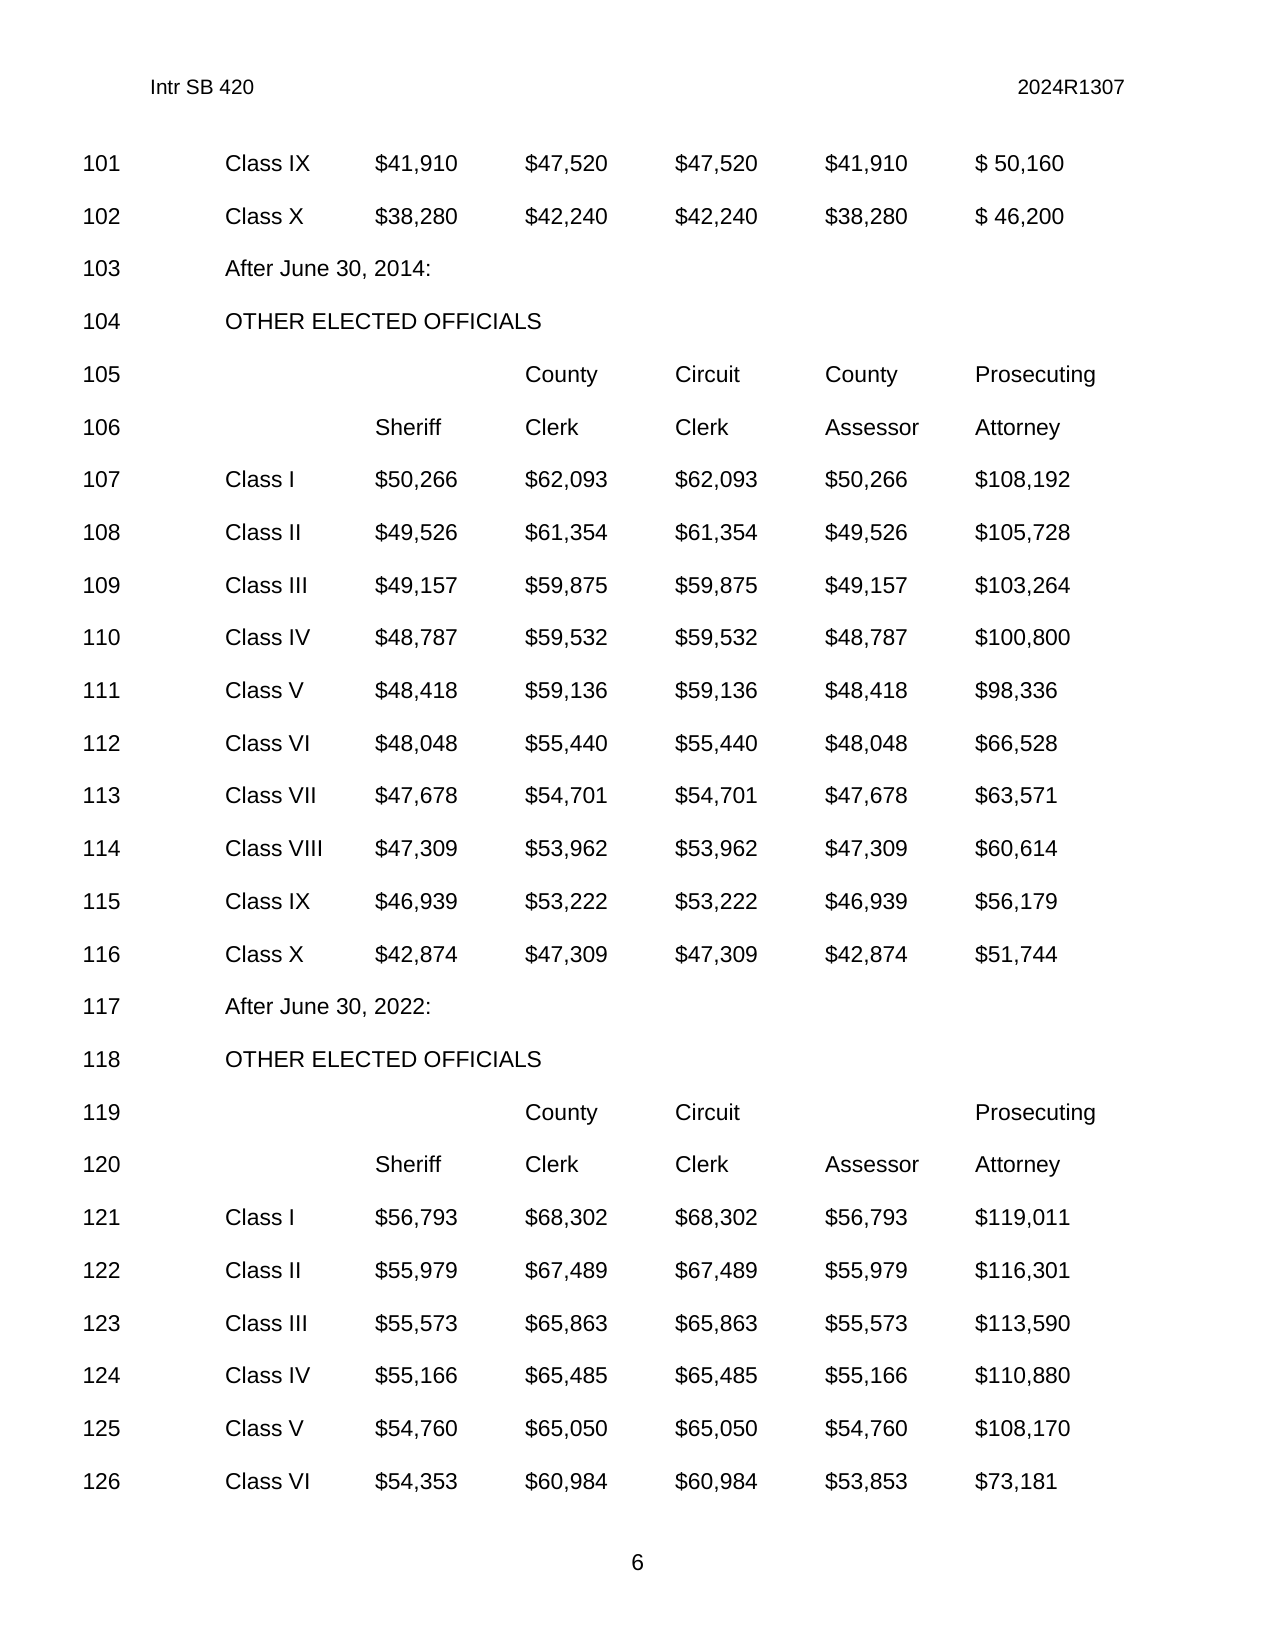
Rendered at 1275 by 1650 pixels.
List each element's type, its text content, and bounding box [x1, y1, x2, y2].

text Class III $49,157 $59,875 $59,875 $49,157 $103,264 [150, 572, 1125, 598]
text Class VI $48,048 $55,440 $55,440 $48,048 $66,528 [150, 730, 1125, 756]
text Class IX $46,939 $53,222 $53,222 $46,939 $56,179 [150, 888, 1125, 914]
text Class X $38,280 $42,240 $42,240 $38,280 $ 46,200 [150, 203, 1125, 229]
text Class I $56,793 $68,302 $68,302 $56,793 $119,011 [150, 1204, 1125, 1231]
text County Circuit Prosecuting [150, 1099, 1125, 1125]
text Class IV $55,166 $65,485 $65,485 $55,166 $110,880 [150, 1362, 1125, 1389]
text Sheriff Clerk Clerk Assessor Attorney [300, 413, 1125, 440]
text Class V $48,418 $59,136 $59,136 $48,418 $98,336 [150, 677, 1125, 703]
text After June 30, 2014: [150, 255, 1125, 282]
text Class II $49,526 $61,354 $61,354 $49,526 $105,728 [150, 519, 1125, 545]
text Class VIII $47,309 $53,962 $53,962 $47,309 $60,614 [150, 835, 1125, 862]
text Class III $55,573 $65,863 $65,863 $55,573 $113,590 [150, 1309, 1125, 1336]
text After June 30, 2022: [150, 993, 1125, 1020]
text Class II $55,979 $67,489 $67,489 $55,979 $116,301 [150, 1257, 1125, 1283]
text Class IV $48,787 $59,532 $59,532 $48,787 $100,800 [150, 624, 1125, 651]
text Sheriff Clerk Clerk Assessor Attorney [150, 1151, 1125, 1178]
text Class VI $54,353 $60,984 $60,984 $53,853 $73,181 [150, 1468, 1125, 1494]
text County Circuit County Prosecuting [450, 361, 1125, 387]
text Class X $42,874 $47,309 $47,309 $42,874 $51,744 [150, 941, 1125, 967]
text Class IX $41,910 $47,520 $47,520 $41,910 $ 50,160 [150, 150, 1125, 176]
text Class I $50,266 $62,093 $62,093 $50,266 $108,192 [150, 466, 1125, 493]
text Class VII $47,678 $54,701 $54,701 $47,678 $63,571 [150, 782, 1125, 809]
text Class V $54,760 $65,050 $65,050 $54,760 $108,170 [150, 1415, 1125, 1441]
text OTHER ELECTED OFFICIALS [150, 1046, 1125, 1072]
text OTHER ELECTED OFFICIALS [150, 308, 1125, 334]
